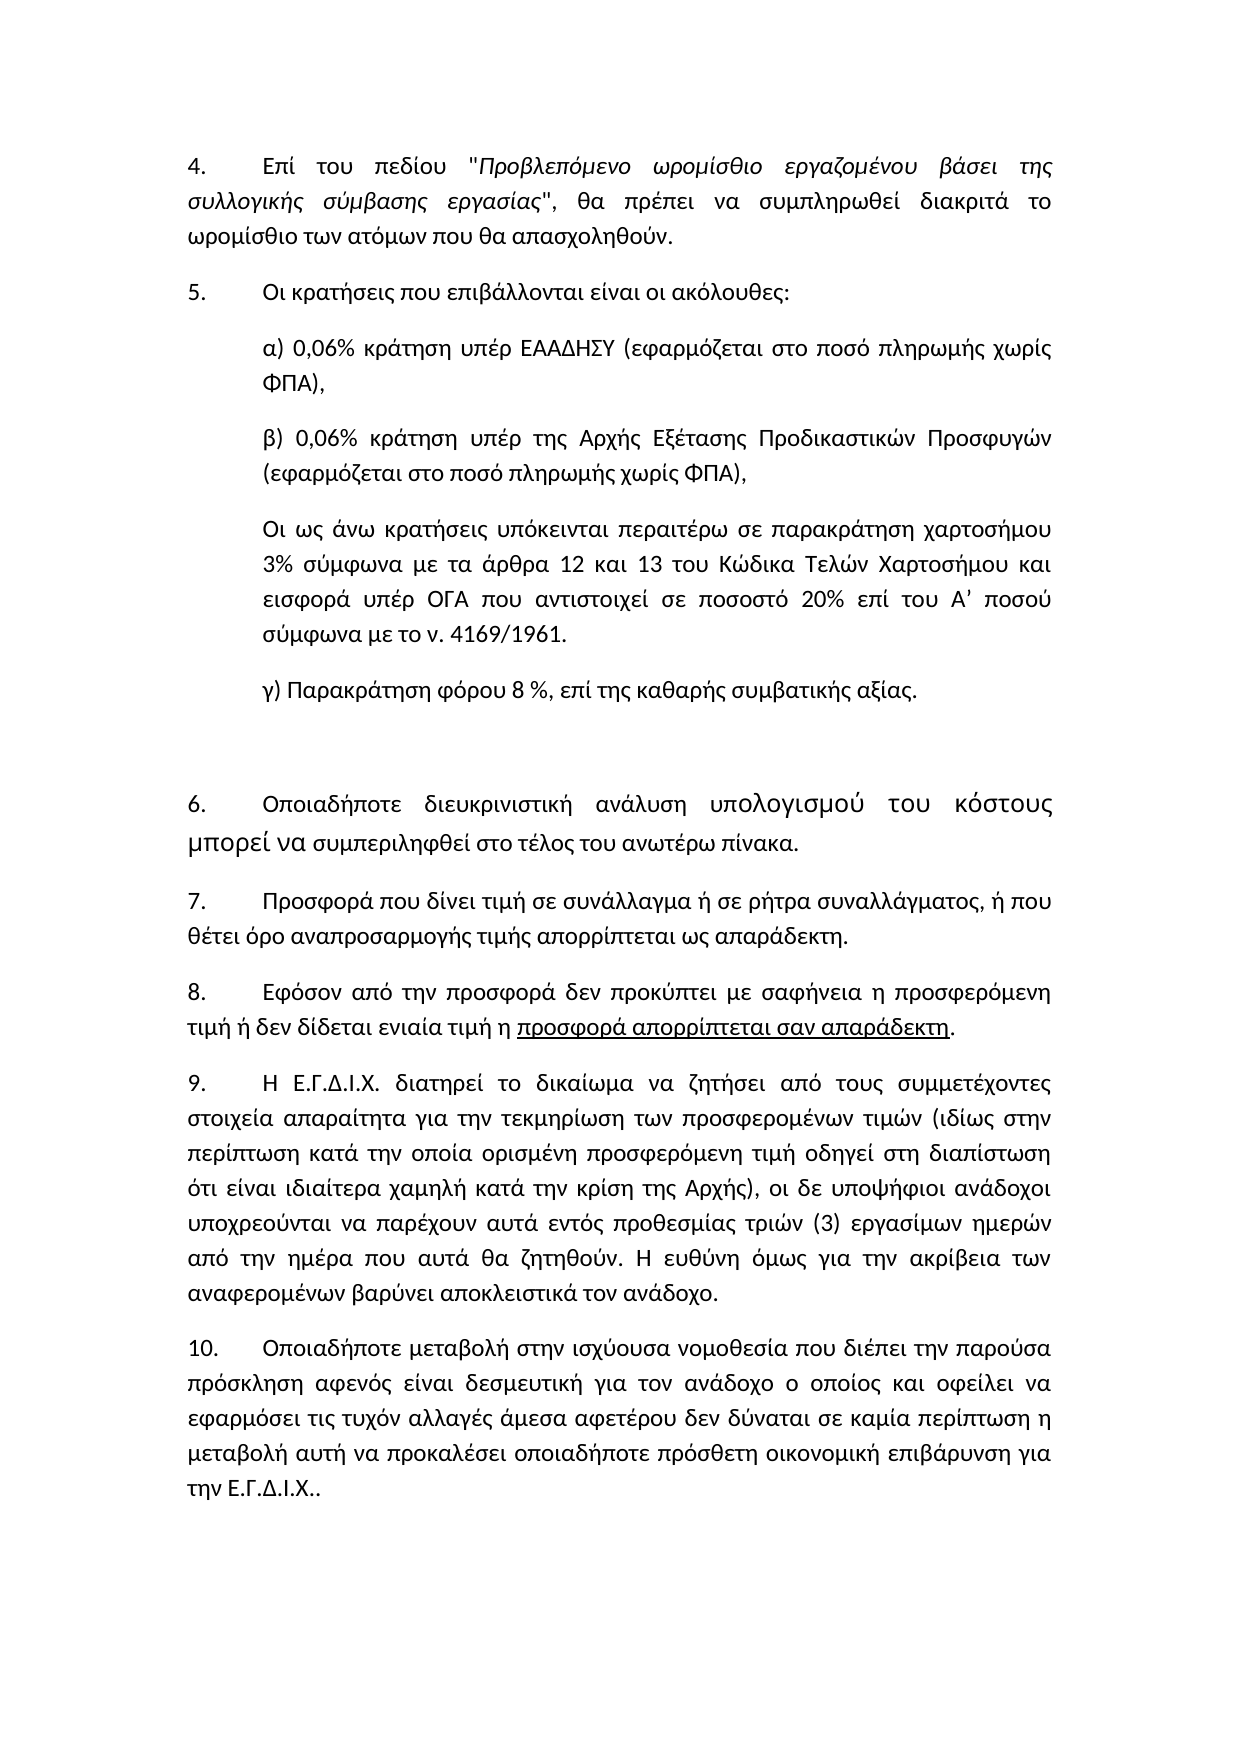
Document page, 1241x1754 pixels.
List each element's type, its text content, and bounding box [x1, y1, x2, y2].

text β) 0,06% κράτηση υπέρ της Αρχής Εξέτασης Προδικαστικών Προσφυγών (εφαρμόζεται στο ποσό πληρωμής χωρίς ΦΠΑ), [262, 422, 1053, 488]
text Οι ως άνω κρατήσεις υπόκεινται περαιτέρω σε παρακράτηση χαρτοσήμου 3% σύμφωνα με τα άρθρα 12 και 13 του Κώδικα Τελών Χαρτοσήμου και εισφορά υπέρ ΟΓΑ που αντιστοιχεί σε ποσοστό 20% επί του Α’ ποσού σύμφωνα με το ν. 4169/1961. [262, 513, 1053, 649]
list Οποιαδήποτε μεταβολή στην ισχύουσα νομοθεσία που διέπει την παρούσα πρόσκληση αφενός είναι δεσμευτική για τον ανάδοχο ο οποίος και οφείλει να εφαρμόσει τις τυχόν αλλαγές άμεσα αφετέρου δεν δύναται σε καμία περίπτωση η μεταβολή αυτή να προκαλέσει οποιαδήποτε πρόσθετη οικονομική επιβάρυνση για την Ε.Γ.Δ.Ι.Χ.. [187, 1332, 1053, 1503]
list Εφόσον από την προσφορά δεν προκύπτει με σαφήνεια η προσφερόμενη τιμή ή δεν δίδεται ενιαία τιμή η προσφορά απορρίπτεται σαν απαράδεκτη. [187, 976, 1053, 1041]
list Οποιαδήποτε διευκρινιστική ανάλυση υπολογισμού του κόστους μπορεί να συμπεριληφθεί στο τέλος του ανωτέρω πίνακα. [187, 786, 1053, 859]
text γ) Παρακράτηση φόρου 8 %, επί της καθαρής συμβατικής αξίας. [262, 674, 1053, 705]
list Προσφορά που δίνει τιμή σε συνάλλαγμα ή σε ρήτρα συναλλάγματος, ή που θέτει όρο αναπροσαρμογής τιμής απορρίπτεται ως απαράδεκτη. [187, 885, 1053, 951]
list Η Ε.Γ.Δ.Ι.Χ. διατηρεί το δικαίωμα να ζητήσει από τους συμμετέχοντες στοιχεία απαραίτητα για την τεκμηρίωση των προσφερομένων τιμών (ιδίως στην περίπτωση κατά την οποία ορισμένη προσφερόμενη τιμή οδηγεί στη διαπίστωση ότι είναι ιδιαίτερα χαμηλή κατά την κρίση της Αρχής), οι δε υποψήφιοι ανάδοχοι υποχρεούνται να παρέχουν αυτά εντός προθεσμίας τριών (3) εργασίμων ημερών από την ημέρα που αυτά θα ζητηθούν. Η ευθύνη όμως για την ακρίβεια των αναφερομένων βαρύνει αποκλειστικά τον ανάδοχο. [187, 1067, 1053, 1307]
list Επί του πεδίου "Προβλεπόμενο ωρομίσθιο εργαζομένου βάσει της συλλογικής σύμβασης εργασίας", θα πρέπει να συμπληρωθεί διακριτά το ωρομίσθιο των ατόμων που θα απασχοληθούν. [187, 150, 1053, 251]
text α) 0,06% κράτηση υπέρ ΕΑΑΔΗΣΥ (εφαρμόζεται στο ποσό πληρωμής χωρίς ΦΠΑ), [262, 332, 1053, 397]
list Οι κρατήσεις που επιβάλλονται είναι οι ακόλουθες: [187, 276, 1053, 306]
